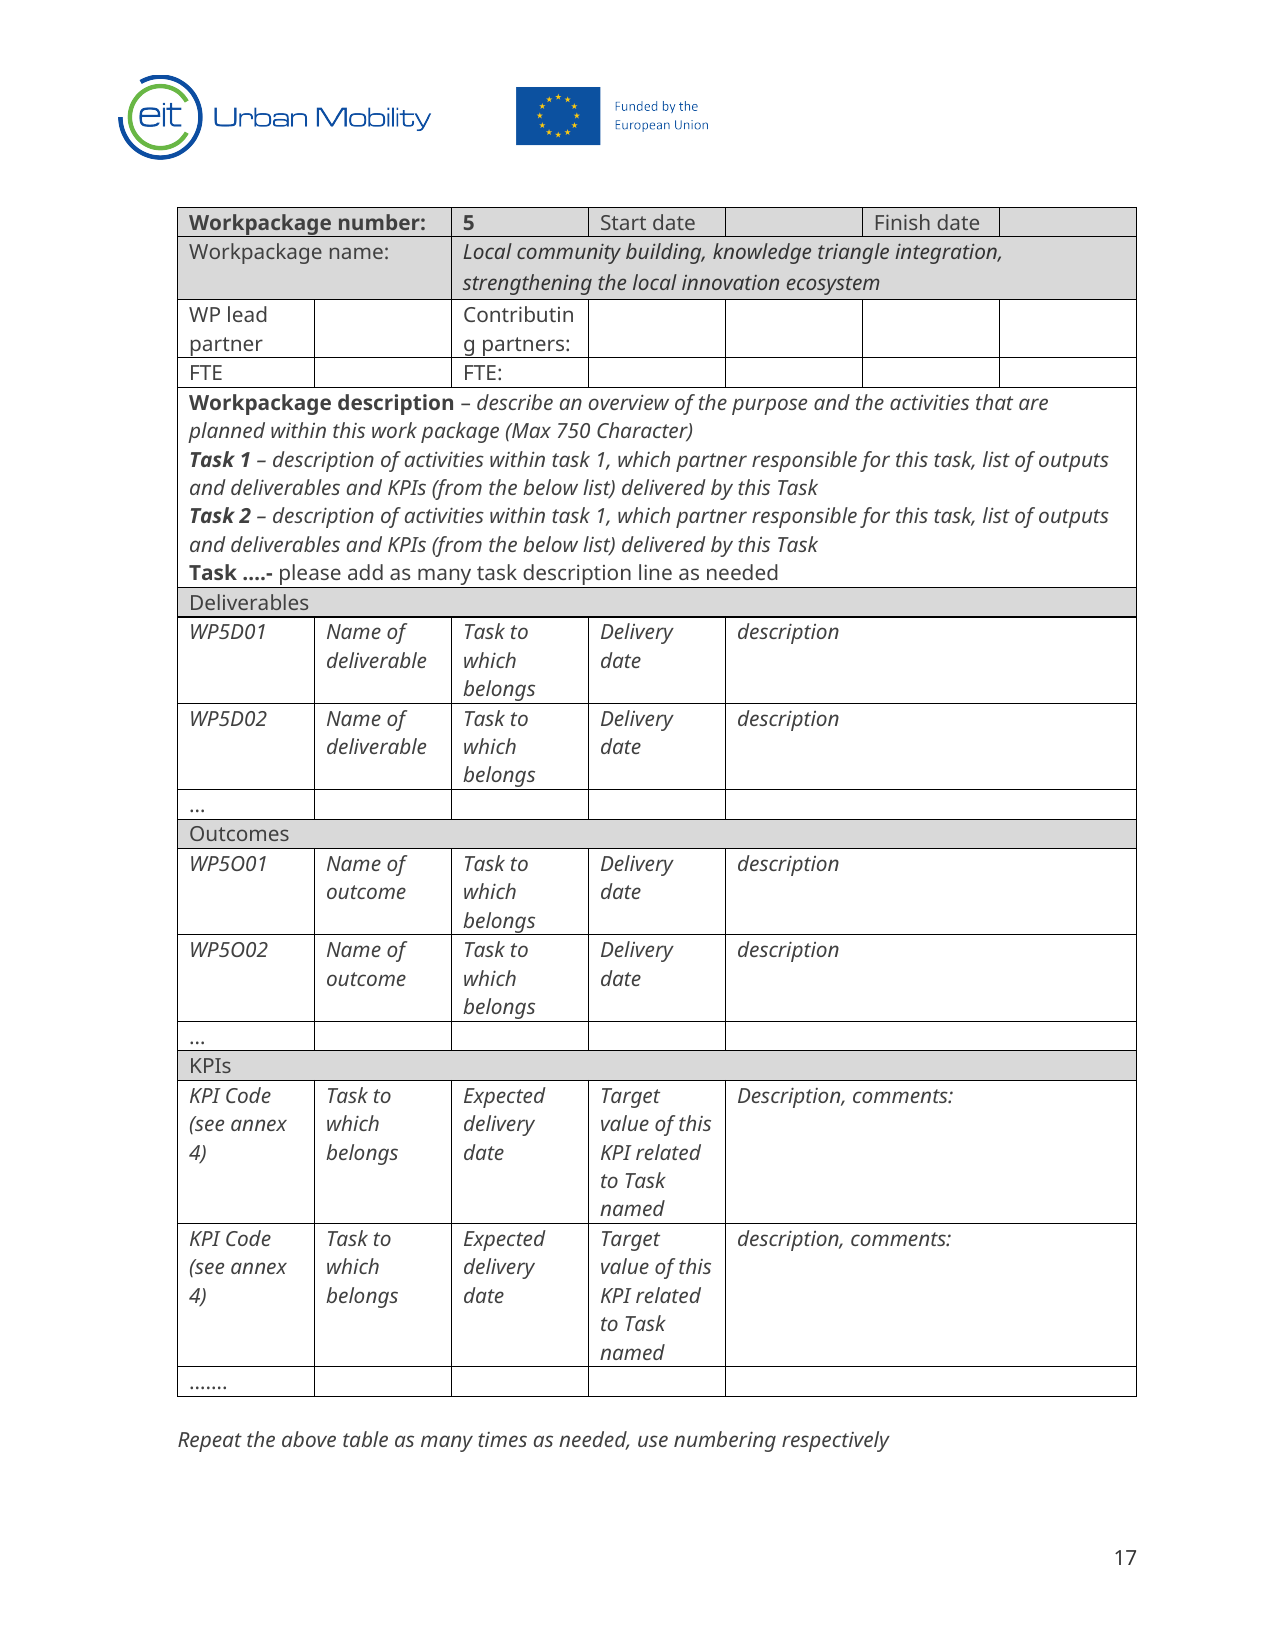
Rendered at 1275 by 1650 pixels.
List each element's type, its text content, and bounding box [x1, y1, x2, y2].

table_cell [315, 300, 451, 357]
table_cell Task to which belongs [452, 704, 588, 789]
table_cell … [178, 1022, 314, 1050]
table_cell Local community building, knowledge triangle integration, strengthening the local innovation ecosystem [452, 237, 1136, 299]
table_cell Description, comments: [726, 1081, 1136, 1223]
table_cell [452, 1367, 588, 1396]
table_cell Task to which belongs [452, 849, 588, 934]
table_cell [589, 1367, 725, 1396]
table_cell [315, 1367, 451, 1396]
table_cell [863, 358, 999, 387]
table_cell WP5D01 [178, 618, 314, 703]
table_header Start date [589, 208, 725, 236]
table_cell description, comments: [726, 1224, 1136, 1366]
table_header [726, 208, 862, 236]
table_cell Delivery date [589, 618, 725, 703]
table_cell Task to which belongs [315, 1224, 451, 1366]
table_cell [726, 790, 1136, 818]
table_cell Workpackage name: [178, 237, 451, 299]
table_cell KPI Code (see annex 4) [178, 1224, 314, 1366]
table_cell KPI Code (see annex 4) [178, 1081, 314, 1223]
table_cell Name of deliverable [315, 704, 451, 789]
table_cell description [726, 618, 1136, 703]
table_header Finish date [863, 208, 999, 236]
table_cell Delivery date [589, 704, 725, 789]
table_cell Workpackage description – describe an overview of the purpose and the activities that are planned within this work package (Max 750 Character) Task 1 – description of activities within task 1, which partner responsible for this task, list of outputs and deliverables and KPIs (from the below list) delivered by this Task Task 2 – description of activities within task 1, which partner responsible for this task, list of outputs and deliverables and KPIs (from the below list) delivered by this Task Task ….- please add as many task description line as needed [178, 388, 1136, 587]
table_cell [589, 790, 725, 818]
table_cell [726, 1022, 1136, 1050]
table_cell WP5O02 [178, 935, 314, 1021]
table_cell Name of outcome [315, 849, 451, 934]
table_cell … [178, 790, 314, 818]
table_cell Expected delivery date [452, 1081, 588, 1223]
table_cell Delivery date [589, 935, 725, 1021]
table_cell [726, 1367, 1136, 1396]
table_cell [1000, 300, 1136, 357]
table_cell [726, 300, 862, 357]
table_cell [452, 1022, 588, 1050]
table_cell description [726, 849, 1136, 934]
table_cell WP5D02 [178, 704, 314, 789]
table_cell [315, 790, 451, 818]
table_cell Task to which belongs [452, 618, 588, 703]
table_cell Deliverables [178, 588, 1136, 616]
table_cell Outcomes [178, 820, 1136, 848]
table_cell FTE: [452, 358, 588, 387]
table_cell Task to which belongs [315, 1081, 451, 1223]
text Repeat the above table as many times as needed, use numbering respectively [177, 1425, 1137, 1453]
table_cell Name of outcome [315, 935, 451, 1021]
table_cell Contributing partners: [452, 300, 588, 357]
table_cell description [726, 935, 1136, 1021]
table_cell [315, 1022, 451, 1050]
table_cell description [726, 704, 1136, 789]
table_cell [726, 358, 862, 387]
table_cell Target value of this KPI related to Task named [589, 1081, 725, 1223]
table_cell KPIs [178, 1051, 1136, 1080]
table_header Workpackage number: [178, 208, 451, 236]
table_cell Delivery date [589, 849, 725, 934]
picture [118, 75, 709, 160]
table_cell [589, 1022, 725, 1050]
table_cell ……. [178, 1367, 314, 1396]
table_cell WP lead partner [178, 300, 314, 357]
table_header 5 [452, 208, 588, 236]
table_cell FTE [178, 358, 314, 387]
table_cell [1000, 358, 1136, 387]
table_cell Name of deliverable [315, 618, 451, 703]
table_header [1000, 208, 1136, 236]
table_cell Task to which belongs [452, 935, 588, 1021]
table_cell [589, 358, 725, 387]
table_cell [863, 300, 999, 357]
table_cell Expected delivery date [452, 1224, 588, 1366]
table_cell [589, 300, 725, 357]
table_cell Target value of this KPI related to Task named [589, 1224, 725, 1366]
table_cell [452, 790, 588, 818]
table_cell [315, 358, 451, 387]
table_cell WP5O01 [178, 849, 314, 934]
